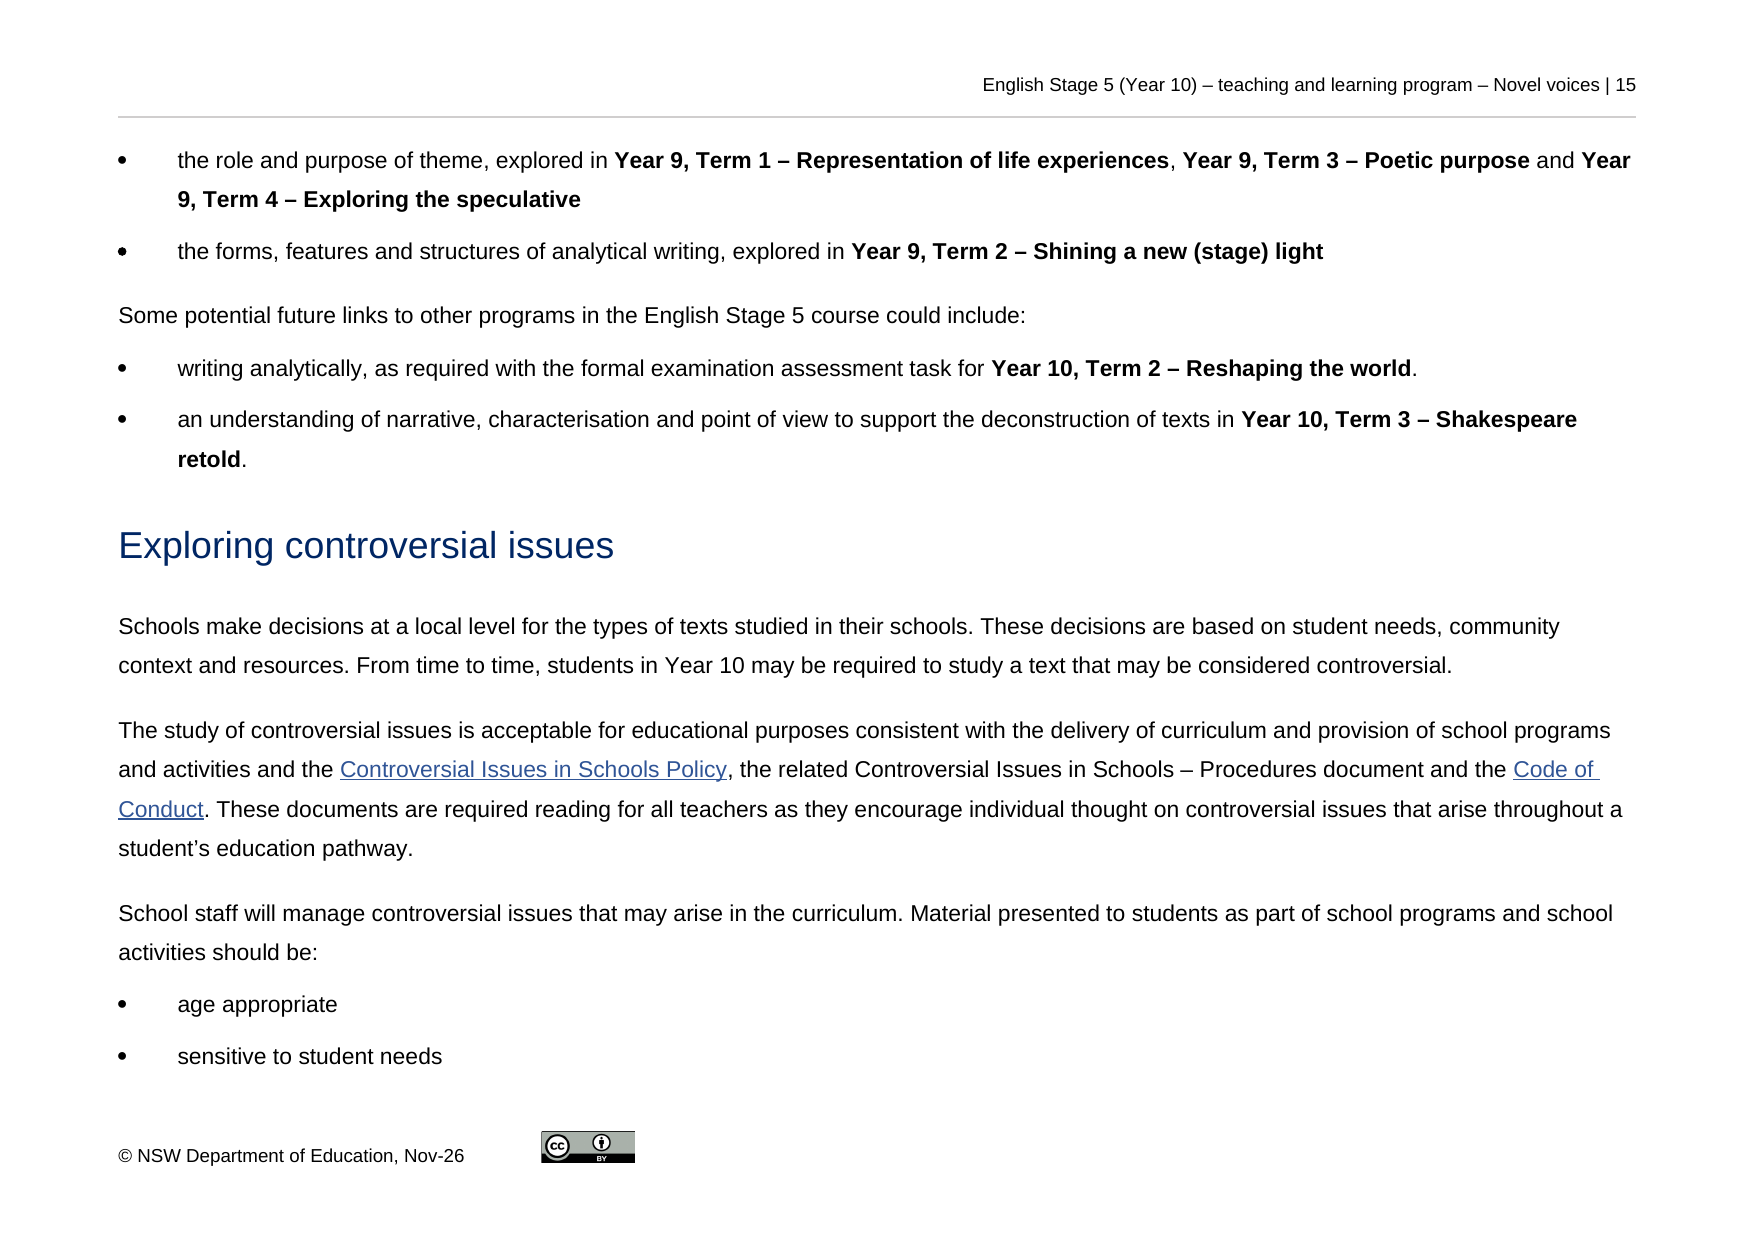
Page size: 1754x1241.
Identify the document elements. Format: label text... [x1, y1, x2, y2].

text Some potential future links to other programs in the English Stage 5 course could include: [118, 302, 1636, 329]
list sensitive to student needs [118, 1043, 1636, 1069]
text School staff will manage controversial issues that may arise in the curriculum. Material presented to students as part of school programs and school activities should be: [118, 899, 1636, 965]
text Schools make decisions at a local level for the types of texts studied in their schools. These decisions are based on student needs, community context and resources. From time to time, students in Year 10 may be required to study a text that may be considered controversial. [118, 613, 1636, 678]
subtitle Exploring controversial issues [118, 523, 1636, 566]
list the forms, features and structures of analytical writing, explored in Year 9, Term 2 – Shining a new (stage) light [118, 238, 1636, 264]
list age appropriate [118, 991, 1636, 1017]
picture [541, 1131, 635, 1163]
list writing analytically, as required with the formal examination assessment task for Year 10, Term 2 – Reshaping the world. [118, 354, 1636, 381]
list the role and purpose of theme, explored in Year 9, Term 1 – Representation of life experiences, Year 9, Term 3 – Poetic purpose and Year 9, Term 4 – Exploring the speculative [118, 147, 1636, 212]
text The study of controversial issues is acceptable for educational purposes consistent with the delivery of curriculum and provision of school programs and activities and the Controversial Issues in Schools Policy, the related Controversial Issues in Schools – Procedures document and the Code of Conduct. These documents are required reading for all teachers as they encourage individual thought on controversial issues that arise throughout a student’s education pathway. [118, 717, 1636, 861]
list an understanding of narrative, characterisation and point of view to support the deconstruction of texts in Year 10, Term 3 – Shakespeare retold. [118, 406, 1636, 472]
